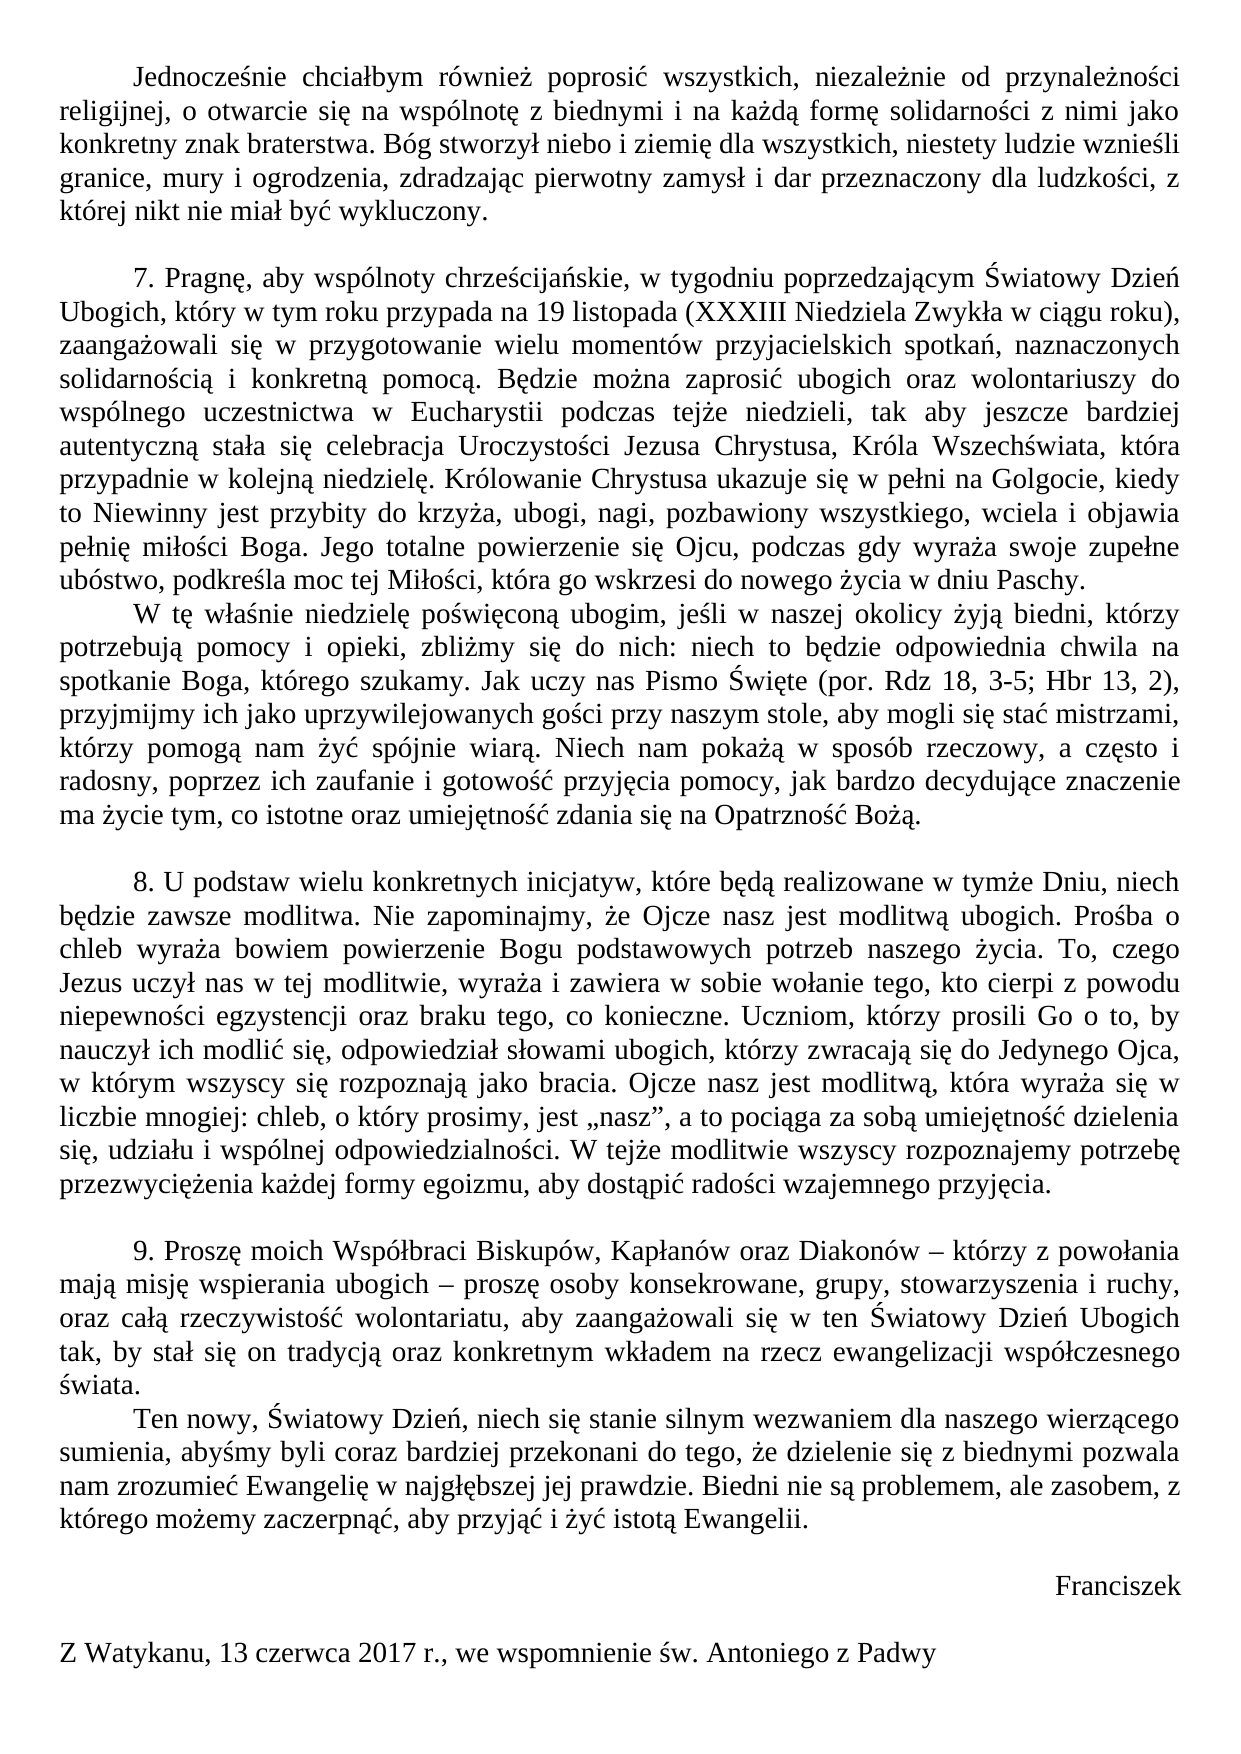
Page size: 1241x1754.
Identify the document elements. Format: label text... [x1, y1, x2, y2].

text Z Watykanu, 13 czerwca 2017 r., we wspomnienie św. Antoniego z Padwy [59, 1636, 1181, 1669]
text 7. Pragnę, aby wspólnoty chrześcijańskie, w tygodniu poprzedzającym Światowy Dzień Ubogich, który w tym roku przypada na 19 listopada (XXXIII Niedziela Zwykła w ciągu roku), zaangażowali się w przygotowanie wielu momentów przyjacielskich spotkań, naznaczonych solidarnością i konkretną pomocą. Będzie można zaprosić ubogich oraz wolontariuszy do wspólnego uczestnictwa w Eucharystii podczas tejże niedzieli, tak aby jeszcze bardziej autentyczną stała się celebracja Uroczystości Jezusa Chrystusa, Króla Wszechświata, która przypadnie w kolejną niedzielę. Królowanie Chrystusa ukazuje się w pełni na Golgocie, kiedy to Niewinny jest przybity do krzyża, ubogi, nagi, pozbawiony wszystkiego, wciela i objawia pełnię miłości Boga. Jego totalne powierzenie się Ojcu, podczas gdy wyraża swoje zupełne ubóstwo, podkreśla moc tej Miłości, która go wskrzesi do nowego życia w dniu Paschy. [59, 260, 1181, 596]
text 9. Proszę moich Współbraci Biskupów, Kapłanów oraz Diakonów – którzy z powołania mają misję wspierania ubogich – proszę osoby konsekrowane, grupy, stowarzyszenia i ruchy, oraz całą rzeczywistość wolontariatu, aby zaangażowali się w ten Światowy Dzień Ubogich tak, by stał się on tradycją oraz konkretnym wkładem na rzecz ewangelizacji współczesnego świata. [59, 1233, 1181, 1401]
text Jednocześnie chciałbym również poprosić wszystkich, niezależnie od przynależności religijnej, o otwarcie się na wspólnotę z biednymi i na każdą formę solidarności z nimi jako konkretny znak braterstwa. Bóg stworzył niebo i ziemię dla wszystkich, niestety ludzie wznieśli granice, mury i ogrodzenia, zdradzając pierwotny zamysł i dar przeznaczony dla ludzkości, z której nikt nie miał być wykluczony. [59, 59, 1181, 227]
text Ten nowy, Światowy Dzień, niech się stanie silnym wezwaniem dla naszego wierzącego sumienia, abyśmy byli coraz bardziej przekonani do tego, że dzielenie się z biednymi pozwala nam zrozumieć Ewangelię w najgłębszej jej prawdzie. Biedni nie są problemem, ale zasobem, z którego możemy zaczerpnąć, aby przyjąć i żyć istotą Ewangelii. [59, 1401, 1181, 1535]
text W tę właśnie niedzielę poświęconą ubogim, jeśli w naszej okolicy żyją biedni, którzy potrzebują pomocy i opieki, zbliżmy się do nich: niech to będzie odpowiednia chwila na spotkanie Boga, którego szukamy. Jak uczy nas Pismo Święte (por. Rdz 18, 3-5; Hbr 13, 2), przyjmijmy ich jako uprzywilejowanych gości przy naszym stole, aby mogli się stać mistrzami, którzy pomogą nam żyć spójnie wiarą. Niech nam pokażą w sposób rzeczowy, a często i radosny, poprzez ich zaufanie i gotowość przyjęcia pomocy, jak bardzo decydujące znaczenie ma życie tym, co istotne oraz umiejętność zdania się na Opatrzność Bożą. [59, 596, 1181, 831]
text 8. U podstaw wielu konkretnych inicjatyw, które będą realizowane w tymże Dniu, niech będzie zawsze modlitwa. Nie zapominajmy, że Ojcze nasz jest modlitwą ubogich. Prośba o chleb wyraża bowiem powierzenie Bogu podstawowych potrzeb naszego życia. To, czego Jezus uczył nas w tej modlitwie, wyraża i zawiera w sobie wołanie tego, kto cierpi z powodu niepewności egzystencji oraz braku tego, co konieczne. Uczniom, którzy prosili Go o to, by nauczył ich modlić się, odpowiedział słowami ubogich, którzy zwracają się do Jedynego Ojca, w którym wszyscy się rozpoznają jako bracia. Ojcze nasz jest modlitwą, która wyraża się w liczbie mnogiej: chleb, o który prosimy, jest „nasz”, a to pociąga za sobą umiejętność dzielenia się, udziału i wspólnej odpowiedzialności. W tejże modlitwie wszyscy rozpoznajemy potrzebę przezwyciężenia każdej formy egoizmu, aby dostąpić radości wzajemnego przyjęcia. [59, 864, 1181, 1199]
text Franciszek [59, 1568, 1181, 1602]
